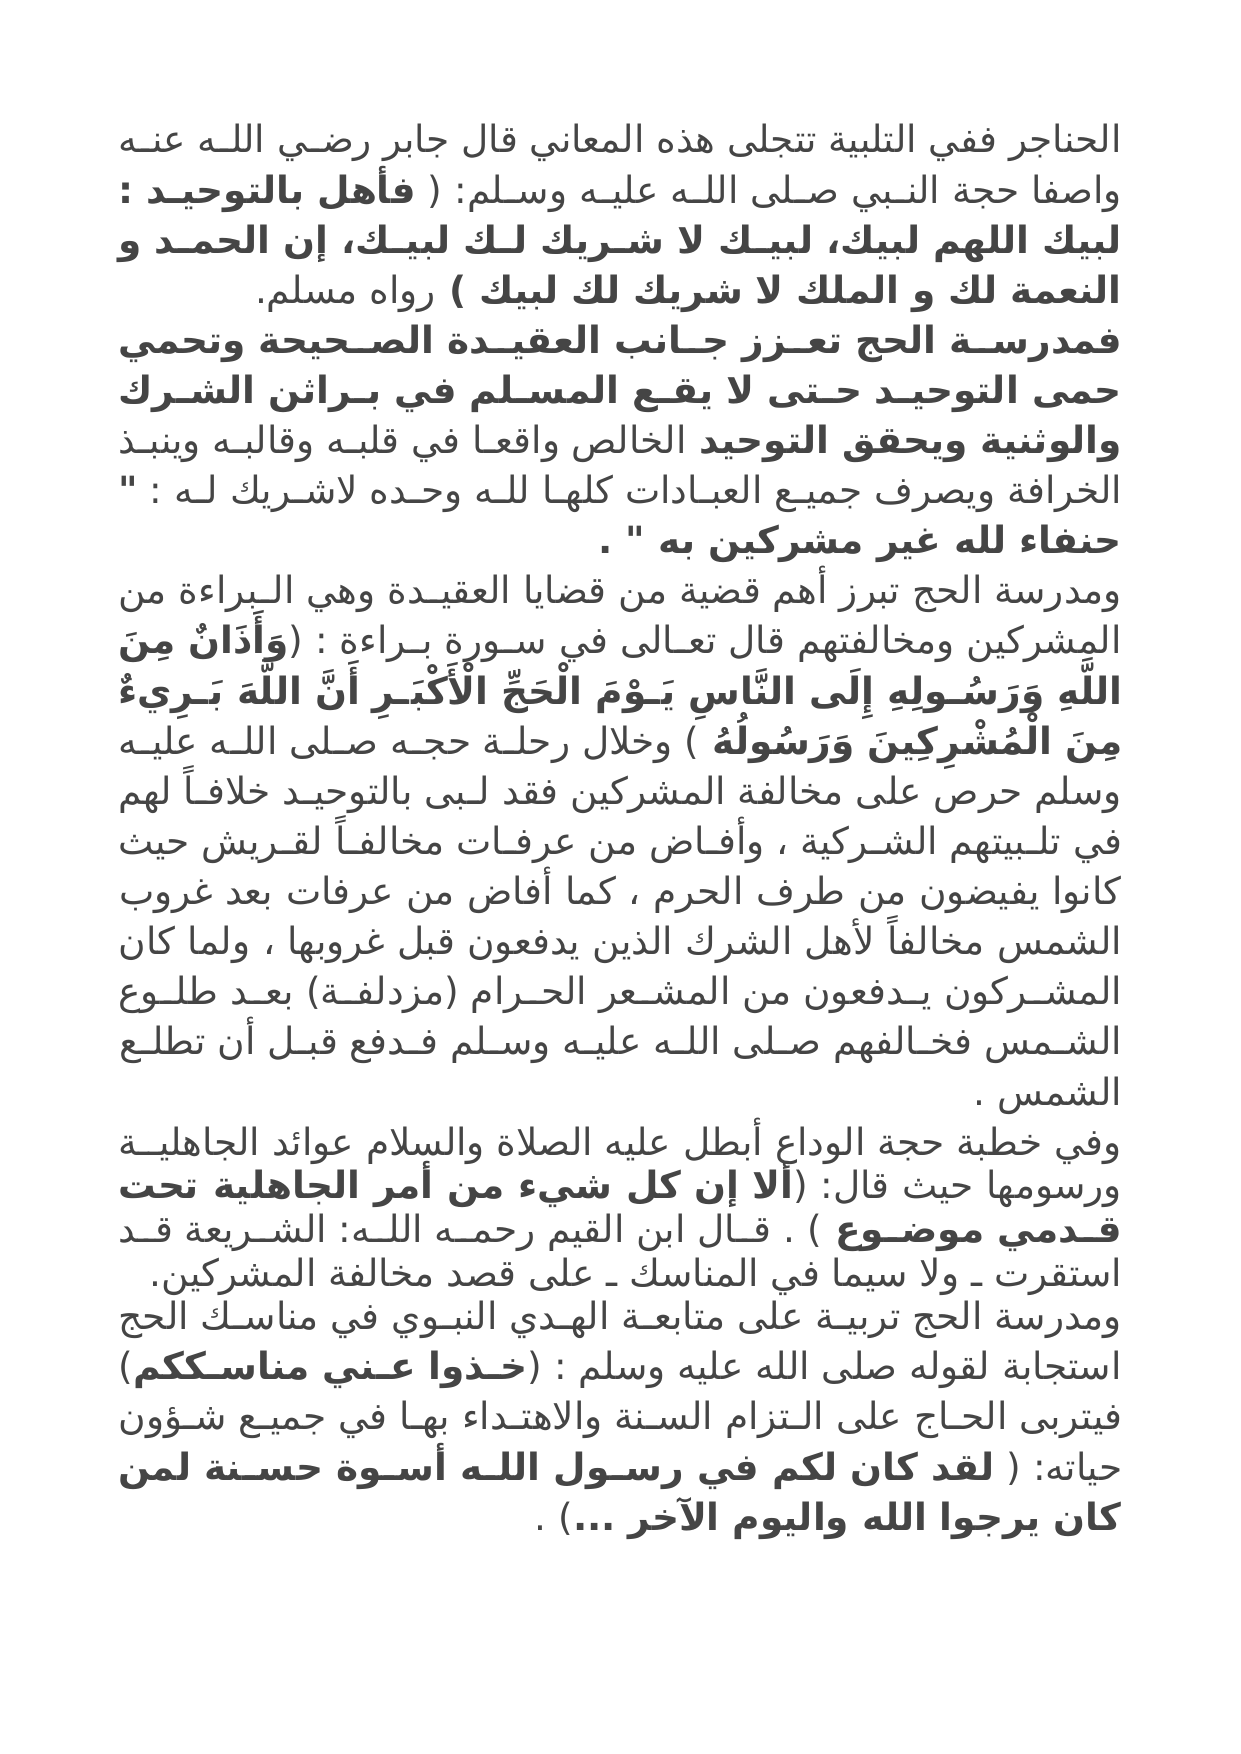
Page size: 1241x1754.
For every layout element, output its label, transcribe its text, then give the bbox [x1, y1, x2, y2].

text وفي خطبة حجة الوداع أبطل عليه الصلاة والسلام عوائد الجاهلية ورسومها حيث قال: (ألا إن كل شيء من أمر الجاهلية تحت قدمي موضوع ) . قال ابن القيم رحمه الله: الشريعة قد استقرت ـ ولا سيما في المناسك ـ على قصد مخالفة المشركين. [118, 1120, 1122, 1295]
text ومدرسة الحج تبرز أهم قضية من قضايا العقيدة وهي البراءة من المشركين ومخالفتهم قال تعالى في سورة براءة : (وَأَذَانٌ مِنَ اللَّهِ وَرَسُولِهِ إِلَى النَّاسِ يَوْمَ الْحَجِّ الْأَكْبَرِ أَنَّ اللَّهَ بَرِيءٌ مِنَ الْمُشْرِكِينَ وَرَسُولُهُ ) وخلال رحلة حجه صلى الله عليه وسلم حرص على مخالفة المشركين فقد لبى بالتوحيد خلافاً لهم في تلبيتهم الشركية ، وأفاض من عرفات مخالفاً لقريش حيث كانوا يفيضون من طرف الحرم ، كما أفاض من عرفات بعد غروب الشمس مخالفاً لأهل الشرك الذين يدفعون قبل غروبها ، ولما كان المشركون يدفعون من المشعر الحرام (مزدلفة) بعد طلوع الشمس فخالفهم صلى الله عليه وسلم فدفع قبل أن تطلع الشمس . [118, 569, 1122, 1114]
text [118, 118, 1122, 312]
text فمدرسة الحج تعزز جانب العقيدة الصحيحة وتحمي حمى التوحيد حتى لا يقع المسلم في براثن الشرك والوثنية ويحقق التوحيد الخالص واقعا في قلبه وقالبه وينبذ الخرافة ويصرف جميع العبادات كلها لله وحده لاشريك له : " حنفاء لله غير مشركين به " . [118, 318, 1122, 563]
text ومدرسة الحج تربية على متابعة الهدي النبوي في مناسك الحج استجابة لقوله صلى الله عليه وسلم : (خذوا عني مناسككم) فيتربى الحاج على التزام السنة والاهتداء بها في جميع شؤون حياته: ( لقد كان لكم في رسول الله أسوة حسنة لمن كان يرجوا الله واليوم الآخر ...) . [118, 1295, 1122, 1539]
